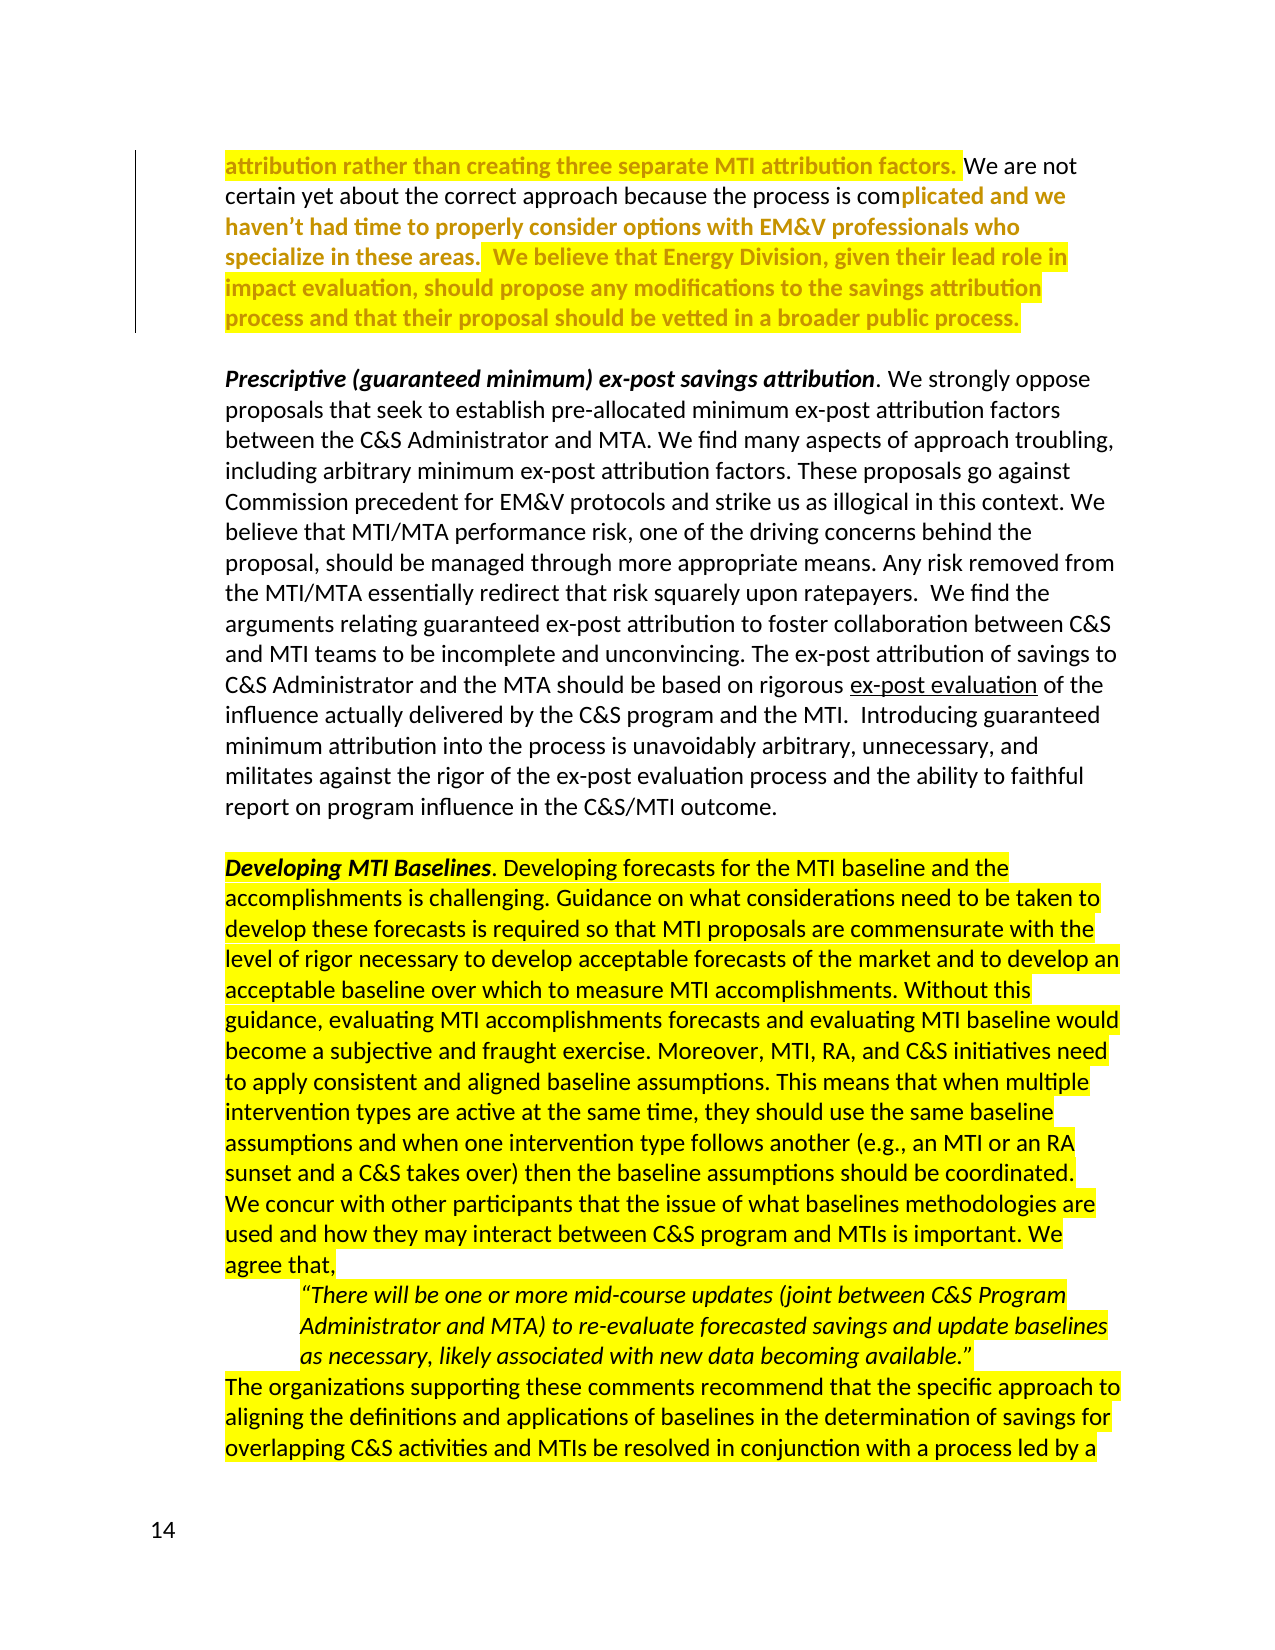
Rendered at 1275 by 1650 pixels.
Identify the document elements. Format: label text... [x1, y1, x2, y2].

text Prescriptive (guaranteed minimum) ex-post savings attribution. We strongly oppose proposals that seek to establish pre-allocated minimum ex-post attribution factors between the C&S Administrator and MTA. We find many aspects of approach troubling, including arbitrary minimum ex-post attribution factors. These proposals go against Commission precedent for EM&V protocols and strike us as illogical in this context. We believe that MTI/MTA performance risk, one of the driving concerns behind the proposal, should be managed through more appropriate means. Any risk removed from the MTI/MTA essentially redirect that risk squarely upon ratepayers. We find the arguments relating guaranteed ex-post attribution to foster collaboration between C&S and MTI teams to be incomplete and unconvincing. The ex-post attribution of savings to C&S Administrator and the MTA should be based on rigorous ex-post evaluation of the influence actually delivered by the C&S program and the MTI. Introducing guaranteed minimum attribution into the process is unavoidably arbitrary, unnecessary, and militates against the rigor of the ex-post evaluation process and the ability to faithful report on program influence in the C&S/MTI outcome. [225, 364, 1125, 821]
text Developing MTI Baselines. Developing forecasts for the MTI baseline and the accomplishments is challenging. Guidance on what considerations need to be taken to develop these forecasts is required so that MTI proposals are commensurate with the level of rigor necessary to develop acceptable forecasts of the market and to develop an acceptable baseline over which to measure MTI accomplishments. Without this guidance, evaluating MTI accomplishments forecasts and evaluating MTI baseline would become a subjective and fraught exercise. Moreover, MTI, RA, and C&S initiatives need to apply consistent and aligned baseline assumptions. This means that when multiple intervention types are active at the same time, they should use the same baseline assumptions and when one intervention type follows another (e.g., an MTI or an RA sunset and a C&S takes over) then the baseline assumptions should be coordinated. [225, 852, 1125, 1188]
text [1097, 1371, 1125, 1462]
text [225, 150, 1125, 333]
text “There will be one or more mid-course updates (joint between C&S Program Administrator and MTA) to re-evaluate forecasted savings and update baselines as necessary, likely associated with new data becoming available.” [974, 1279, 1125, 1371]
text We concur with other participants that the issue of what baselines methodologies are used and how they may interact between C&S program and MTIs is important. We agree that, [336, 1188, 1125, 1279]
